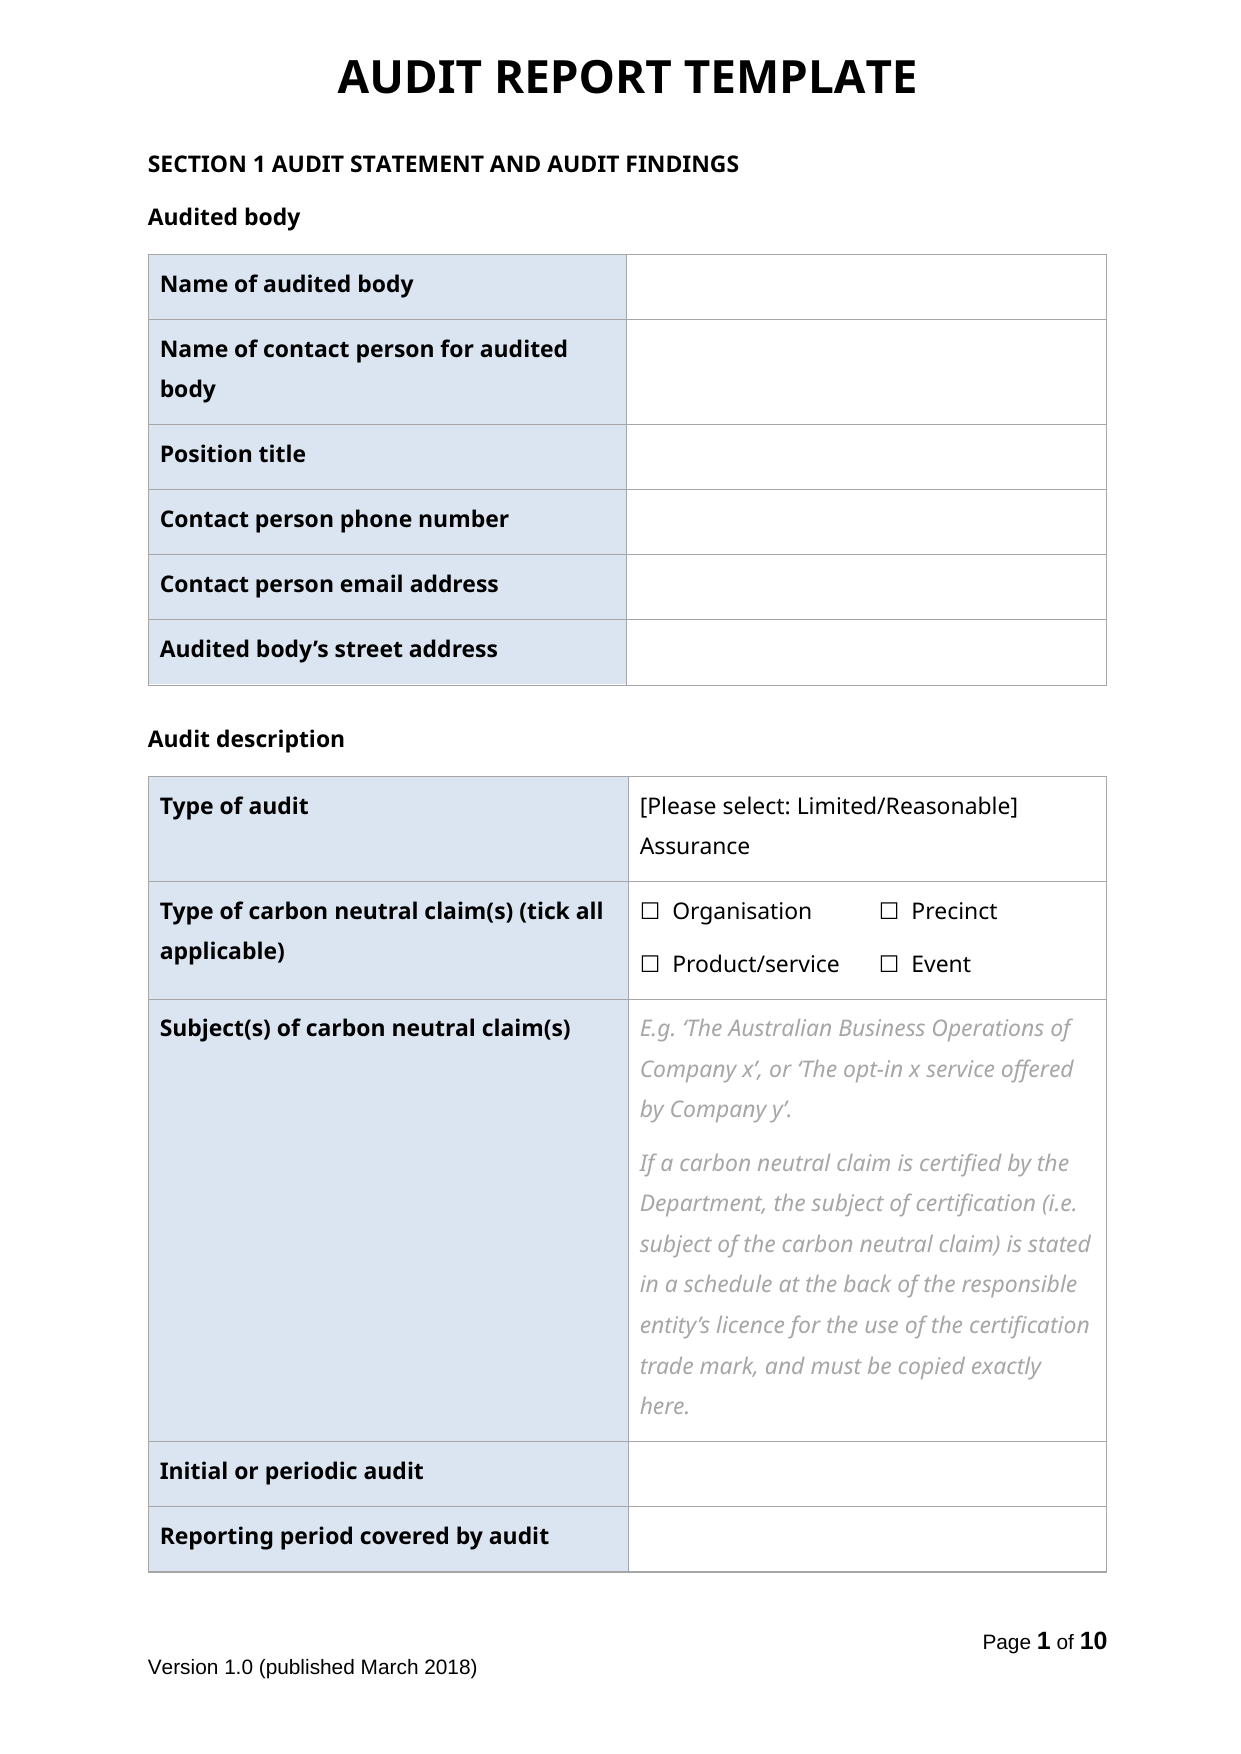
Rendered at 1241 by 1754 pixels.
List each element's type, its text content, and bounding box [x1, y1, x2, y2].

table_cell [627, 555, 1106, 619]
subtitle Audit description [148, 723, 1107, 754]
table_cell Initial or periodic audit [149, 1442, 628, 1506]
table_cell [629, 1442, 1106, 1506]
table_cell Name of contact person for audited body [149, 320, 626, 424]
table_cell ☐ Precinct Event [868, 882, 1106, 999]
table_header [627, 255, 1106, 319]
table_header Name of audited body [149, 255, 626, 319]
table_header [Please select: Limited/Reasonable] Assurance [629, 777, 1106, 881]
table_cell Contact person email address [149, 555, 626, 619]
table_cell [627, 620, 1106, 684]
table_cell Audited body’s street address [149, 620, 626, 684]
table_cell Subject(s) of carbon neutral claim(s) [149, 1000, 628, 1441]
table_cell Contact person phone number [149, 490, 626, 554]
table_cell [627, 490, 1106, 554]
table_cell [627, 320, 1106, 424]
table_cell E.g. ‘The Australian Business Operations of Company x’, or ‘The opt-in x service offered by Company y’. If a carbon neutral claim is certified by the Department, the subject of certification (i.e. subject of the carbon neutral claim) is stated in a schedule at the back of the responsible entity’s licence for the use of the certification trade mark, and must be copied exactly here. [629, 1000, 1106, 1441]
table_cell Type of carbon neutral claim(s) (tick all applicable) [149, 882, 628, 999]
table_cell [629, 1507, 1106, 1571]
table_cell [627, 425, 1106, 489]
table_header Type of audit [149, 777, 628, 881]
subtitle SECTION 1 Audit Statement and Audit Findings [148, 148, 1107, 179]
subtitle Audited body [148, 201, 1107, 232]
table_cell Reporting period covered by audit [149, 1507, 628, 1571]
table_cell Position title [149, 425, 626, 489]
table_cell ☐ Organisation Product/service [629, 882, 867, 999]
